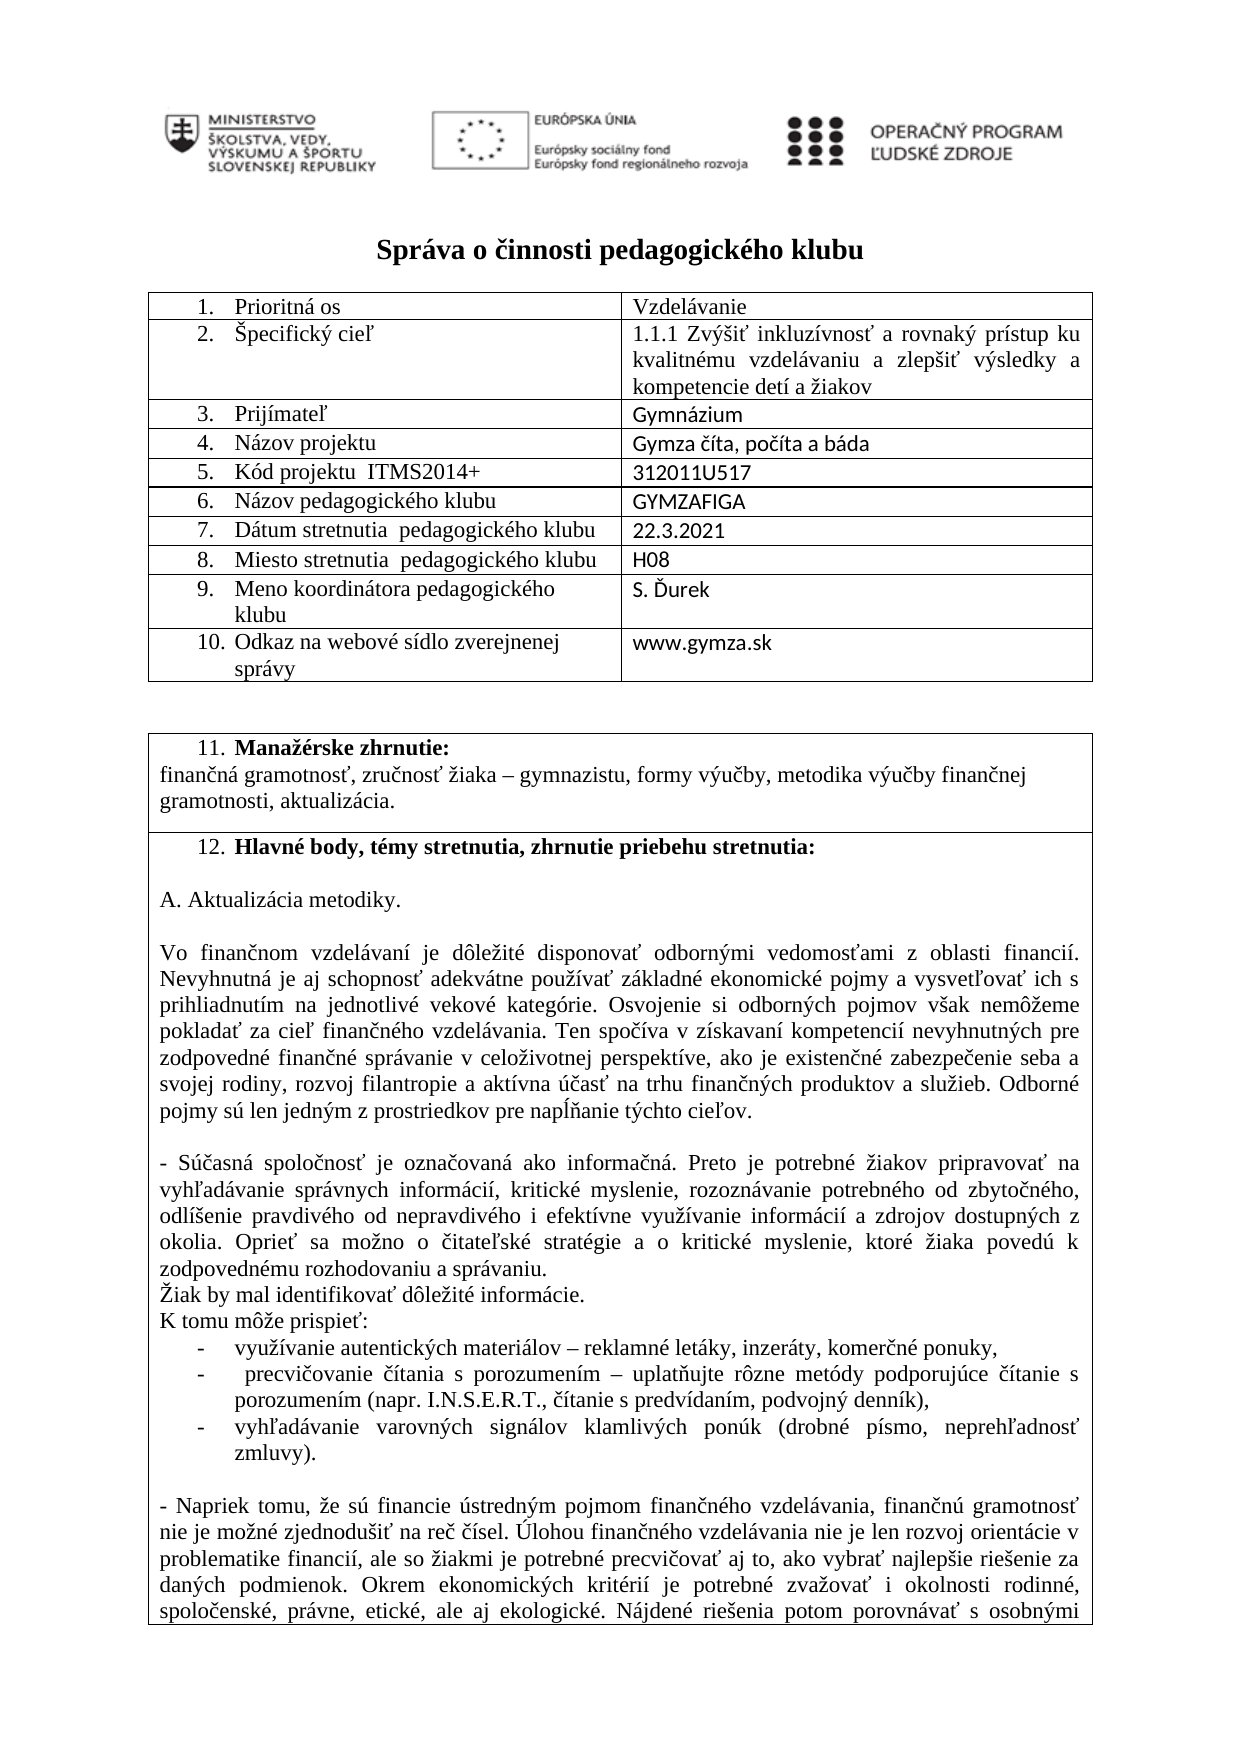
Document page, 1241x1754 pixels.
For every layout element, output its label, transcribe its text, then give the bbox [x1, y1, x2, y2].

table_header Vzdelávanie [622, 293, 1092, 319]
text Správa o činnosti pedagogického klubu [148, 232, 1093, 266]
table_cell Názov pedagogického klubu [149, 488, 621, 516]
table_cell Názov projektu [149, 429, 621, 457]
table_cell 312011U517 [622, 459, 1092, 486]
table_cell Dátum stretnutia pedagogického klubu [149, 517, 621, 544]
table_cell Gymnázium [622, 400, 1092, 428]
table_cell H08 [622, 546, 1092, 574]
table_cell Špecifický cieľ [149, 320, 621, 399]
table_cell GYMZAFIGA [622, 488, 1092, 516]
table_cell Odkaz na webové sídlo zverejnenej správy [149, 629, 621, 681]
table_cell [149, 833, 1092, 1624]
table_cell 22.3.2021 [622, 517, 1092, 544]
table_cell Meno koordinátora pedagogického klubu [149, 575, 621, 627]
table_header Prioritná os [149, 293, 621, 319]
table_cell www.gymza.sk [622, 629, 1092, 681]
table_cell Kód projektu ITMS2014+ [149, 459, 621, 486]
table_header Manažérske zhrnutie: finančná gramotnosť, zručnosť žiaka – gymnazistu, formy výučby, metodika výučby finančnej gramotnosti, aktualizácia. [149, 734, 1092, 832]
table_cell Miesto stretnutia pedagogického klubu [149, 546, 621, 574]
table_cell 1.1.1 Zvýšiť inkluzívnosť a rovnaký prístup ku kvalitnému vzdelávaniu a zlepšiť výsledky a kompetencie detí a žiakov [622, 320, 1092, 399]
table_cell Prijímateľ [149, 400, 621, 428]
table_cell S. Ďurek [622, 575, 1092, 627]
picture [147, 88, 1092, 208]
table_cell Gymza číta, počíta a báda [622, 429, 1092, 457]
